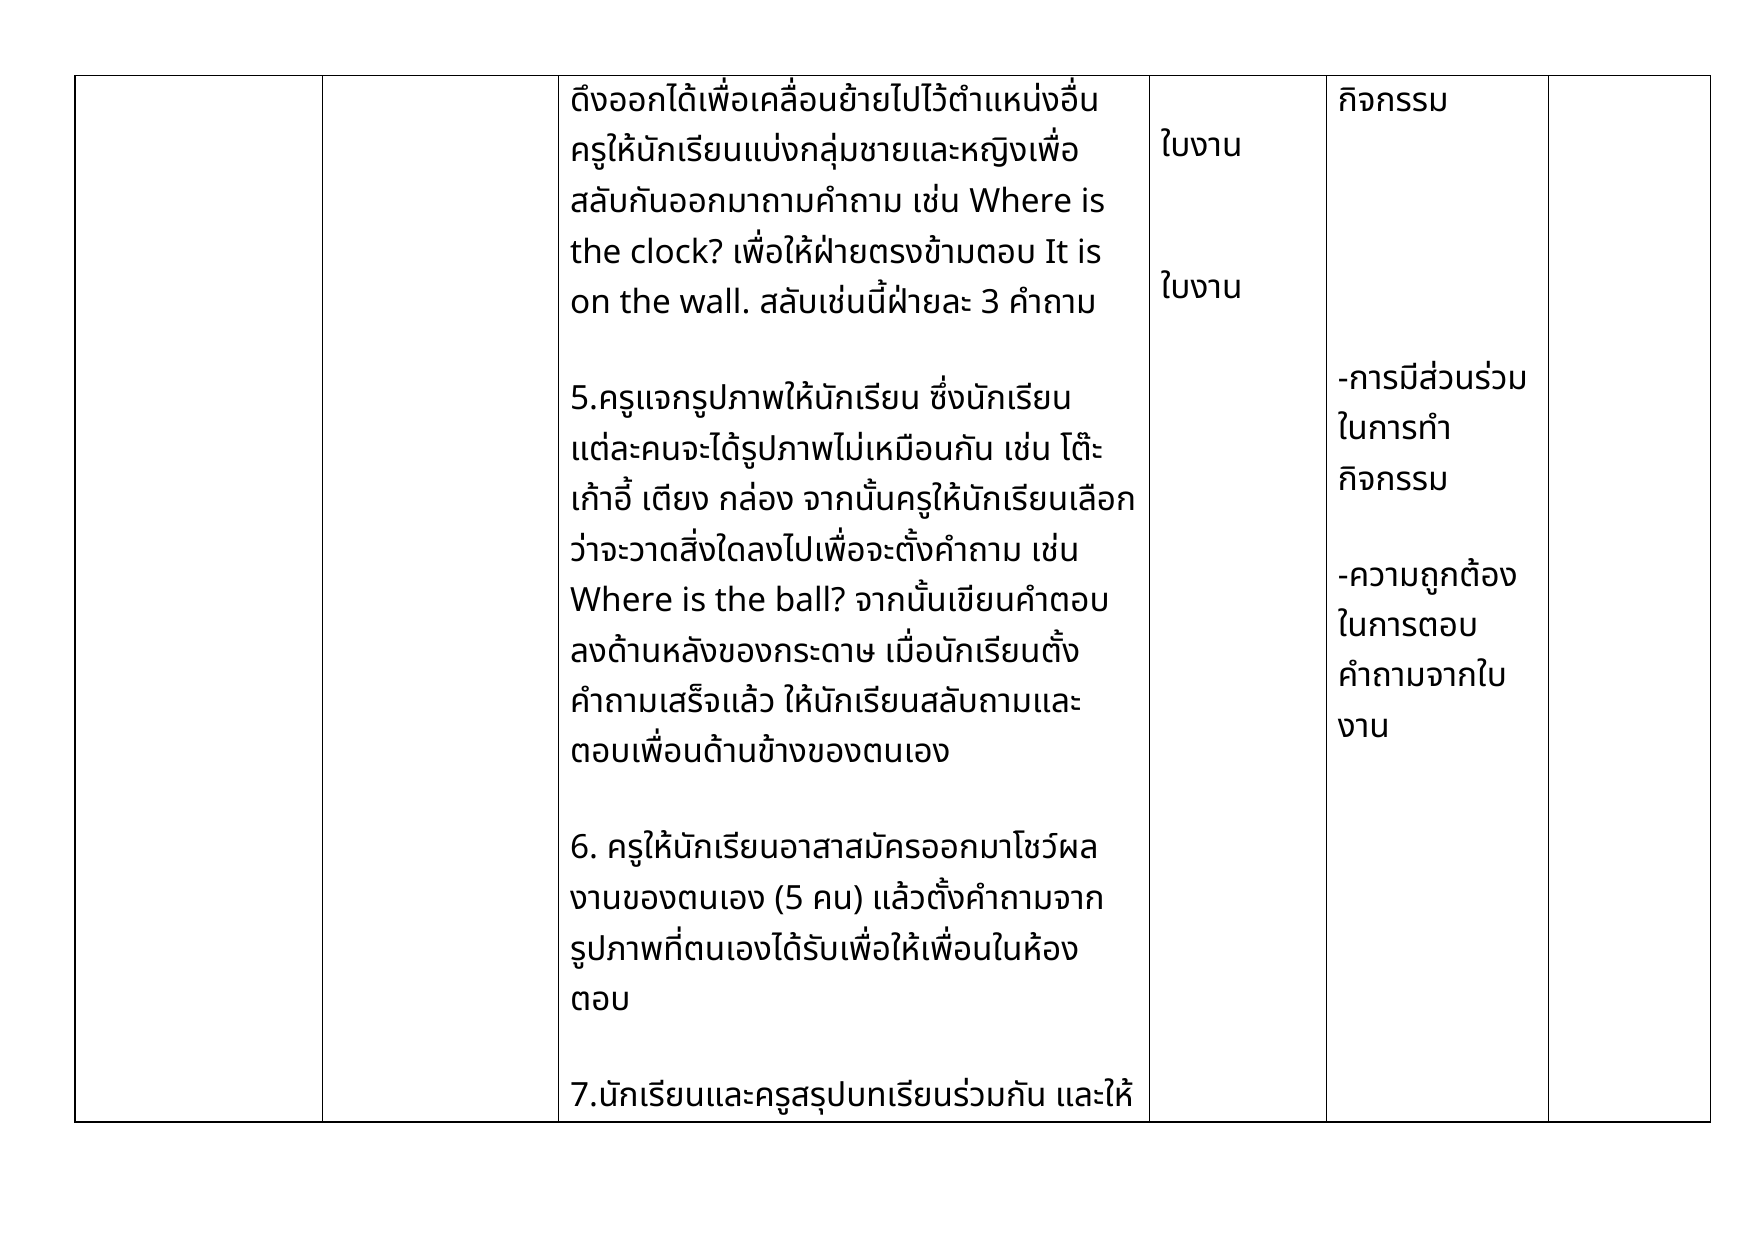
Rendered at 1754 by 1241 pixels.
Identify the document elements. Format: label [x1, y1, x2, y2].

table_cell [1327, 76, 1548, 1121]
table_cell [1549, 76, 1710, 1121]
table_cell [559, 76, 1149, 1121]
table_cell [323, 76, 558, 1121]
table_cell [76, 76, 322, 1121]
table_cell [1150, 76, 1326, 1121]
